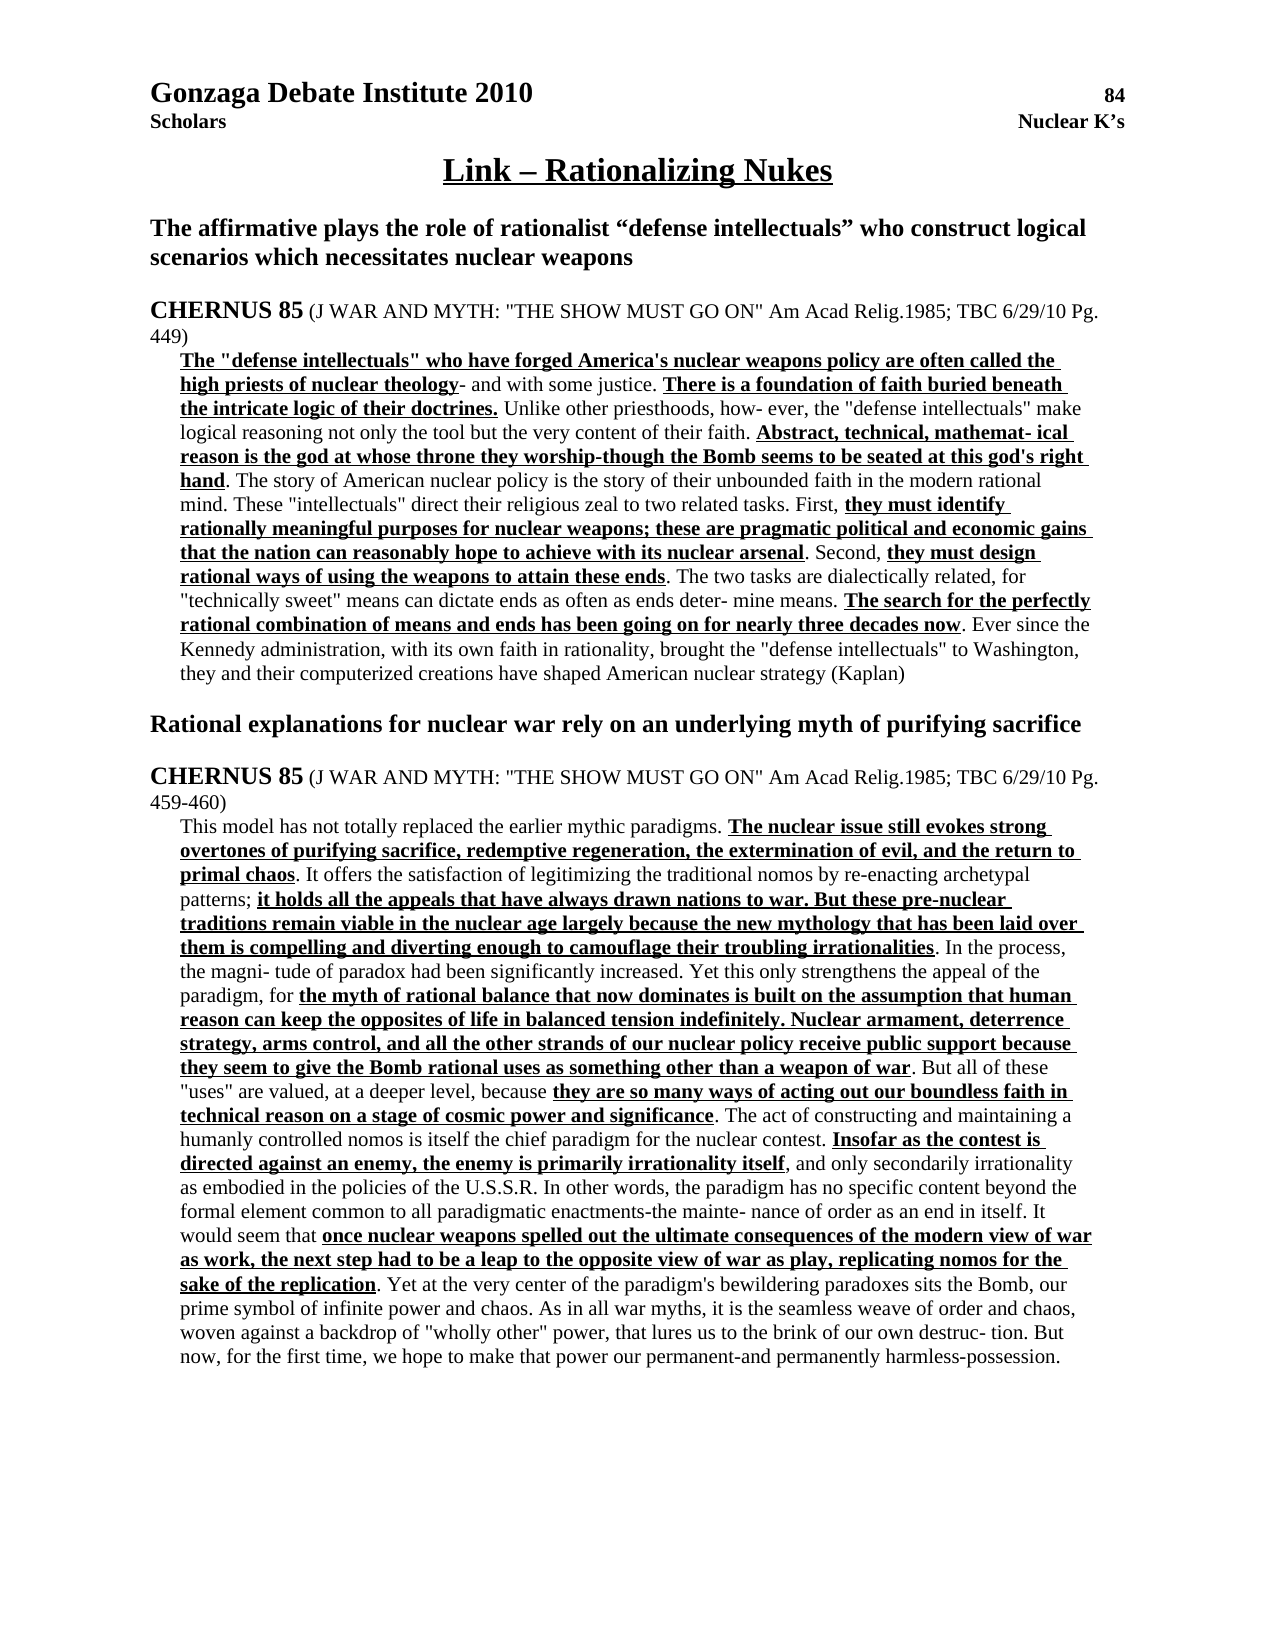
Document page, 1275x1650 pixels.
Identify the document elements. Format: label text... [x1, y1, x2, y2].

text The "defense intellectuals" who have forged America's nuclear weapons policy are often called the high priests of nuclear theology- and with some justice. There is a foundation of faith buried beneath the intricate logic of their doctrines. Unlike other priesthoods, how- ever, the "defense intellectuals" make logical reasoning not only the tool but the very content of their faith. Abstract, technical, mathemat- ical reason is the god at whose throne they worship-though the Bomb seems to be seated at this god's right hand. The story of American nuclear policy is the story of their unbounded faith in the modern rational mind. These "intellectuals" direct their religious zeal to two related tasks. First, they must identify rationally meaningful purposes for nuclear weapons; these are pragmatic political and economic gains that the nation can reasonably hope to achieve with its nuclear arsenal. Second, they must design rational ways of using the weapons to attain these ends. The two tasks are dialectically related, for "technically sweet" means can dictate ends as often as ends deter- mine means. The search for the perfectly rational combination of means and ends has been going on for nearly three decades now. Ever since the Kennedy administration, with its own faith in rationality, brought the "defense intellectuals" to Washington, they and their computerized creations have shaped American nuclear strategy (Kaplan) [180, 348, 1095, 684]
text CHERNUS 85 (J WAR AND MYTH: "THE SHOW MUST GO ON" Am Acad Relig.1985; TBC 6/29/10 Pg. 449) [150, 295, 1125, 348]
text This model has not totally replaced the earlier mythic paradigms. The nuclear issue still evokes strong overtones of purifying sacrifice, redemptive regeneration, the extermination of evil, and the return to primal chaos. It offers the satisfaction of legitimizing the traditional nomos by re-enacting archetypal patterns; it holds all the appeals that have always drawn nations to war. But these pre-nuclear traditions remain viable in the nuclear age largely because the new mythology that has been laid over them is compelling and diverting enough to camouflage their troubling irrationalities. In the process, the magni- tude of paradox had been significantly increased. Yet this only strengthens the appeal of the paradigm, for the myth of rational balance that now dominates is built on the assumption that human reason can keep the opposites of life in balanced tension indefinitely. Nuclear armament, deterrence strategy, arms control, and all the other strands of our nuclear policy receive public support because they seem to give the Bomb rational uses as something other than a weapon of war. But all of these "uses" are valued, at a deeper level, because they are so many ways of acting out our boundless faith in technical reason on a stage of cosmic power and significance. The act of constructing and maintaining a humanly controlled nomos is itself the chief paradigm for the nuclear contest. Insofar as the contest is directed against an enemy, the enemy is primarily irrationality itself, and only secondarily irrationality as embodied in the policies of the U.S.S.R. In other words, the paradigm has no specific content beyond the formal element common to all paradigmatic enactments-the mainte- nance of order as an end in itself. It would seem that once nuclear weapons spelled out the ultimate consequences of the modern view of war as work, the next step had to be a leap to the opposite view of war as play, replicating nomos for the sake of the replication. Yet at the very center of the paradigm's bewildering paradoxes sits the Bomb, our prime symbol of infinite power and chaos. As in all war myths, it is the seamless weave of order and chaos, woven against a backdrop of "wholly other" power, that lures us to the brink of our own destruc- tion. But now, for the first time, we hope to make that power our permanent-and permanently harmless-possession. [180, 814, 1095, 1368]
title Link – Rationalizing Nukes [150, 150, 1125, 188]
text The affirmative plays the role of rationalist “defense intellectuals” who construct logical scenarios which necessitates nuclear weapons [150, 213, 1125, 271]
text Rational explanations for nuclear war rely on an underlying myth of purifying sacrifice [150, 709, 1125, 737]
text CHERNUS 85 (J WAR AND MYTH: "THE SHOW MUST GO ON" Am Acad Relig.1985; TBC 6/29/10 Pg. 459-460) [150, 761, 1125, 814]
